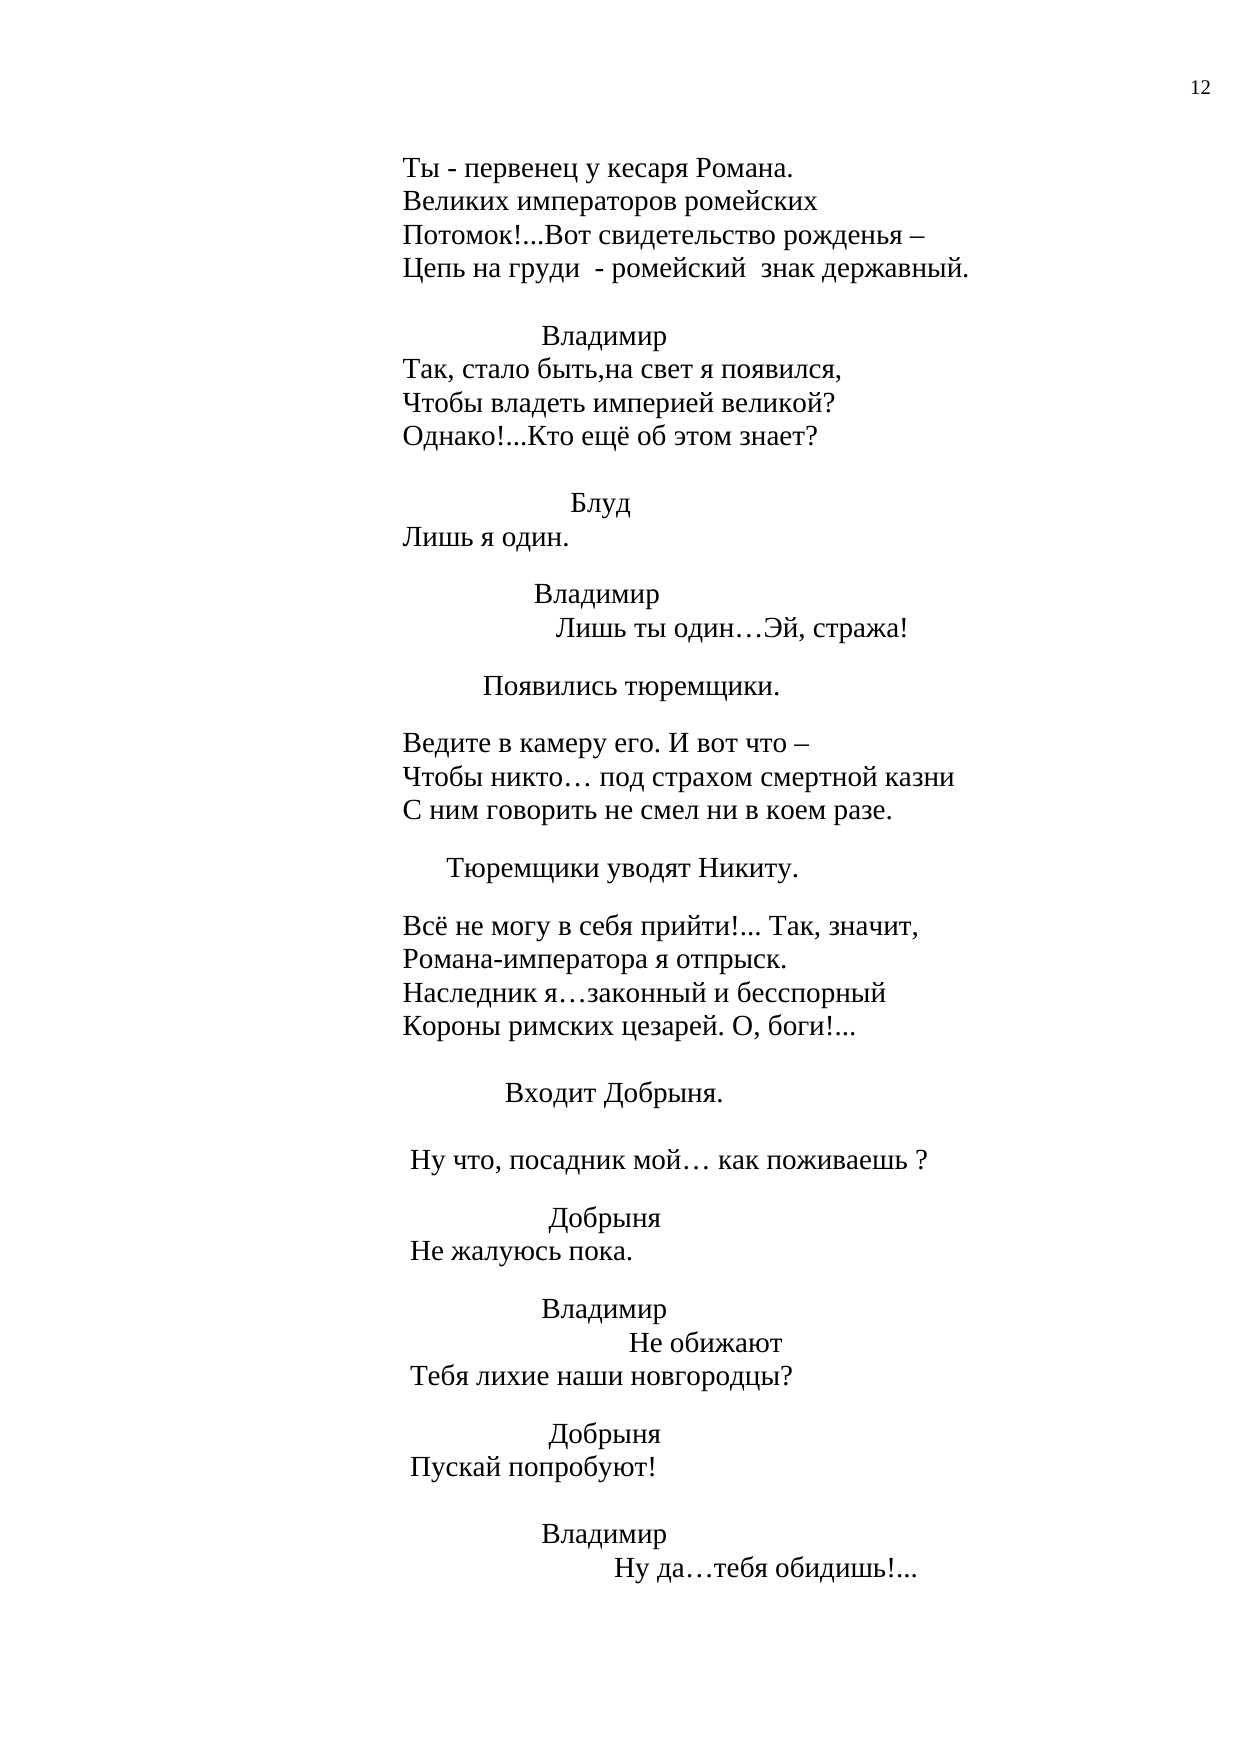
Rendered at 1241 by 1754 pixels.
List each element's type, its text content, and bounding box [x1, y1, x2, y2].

text Блуд [118, 485, 1211, 519]
text Потомок!...Вот свидетельство рожденья – [118, 217, 1211, 251]
text Входит Добрыня. [118, 1075, 1211, 1109]
text Так, стало быть,на свет я появился, [118, 351, 1211, 385]
text Ведите в камеру его. И вот что – [118, 725, 1211, 759]
text Добрыня [118, 1416, 1211, 1449]
text Чтобы владеть империей великой? [118, 385, 1211, 418]
text Владимир [118, 318, 1211, 351]
text Владимир [118, 1516, 1211, 1550]
text Тебя лихие наши новгородцы? [118, 1358, 1211, 1392]
text Цепь на груди - ромейский знак державный. [118, 251, 1211, 284]
text Добрыня [118, 1200, 1211, 1233]
text Чтобы никто… под страхом смертной казни [118, 759, 1211, 792]
text Романа-императора я отпрыск. [118, 941, 1211, 975]
text С ним говорить не смел ни в коем разе. [118, 792, 1211, 826]
text Ты - первенец у кесаря Романа. [118, 150, 1211, 183]
text Великих императоров ромейских [118, 183, 1211, 217]
text Однако!...Кто ещё об этом знает? [118, 418, 1211, 452]
text Лишь ты один…Эй, стража! [118, 610, 1211, 644]
text Короны римских цезарей. О, боги!... [118, 1008, 1211, 1042]
text Наследник я…законный и бесспорный [118, 975, 1211, 1008]
text Не обижают [118, 1325, 1211, 1358]
text Пускай попробуют! [118, 1449, 1211, 1483]
text Владимир [118, 577, 1211, 610]
text Ну что, посадник мой… как поживаешь ? [118, 1142, 1211, 1176]
text Владимир [118, 1291, 1211, 1325]
text Лишь я один. [118, 519, 1211, 552]
text Появились тюремщики. [118, 668, 1211, 701]
text Всё не могу в себя прийти!... Так, значит, [118, 908, 1211, 941]
text Не жалуюсь пока. [118, 1233, 1211, 1267]
text Тюремщики уводят Никиту. [118, 850, 1211, 883]
text Ну да…тебя обидишь!... [118, 1550, 1211, 1583]
